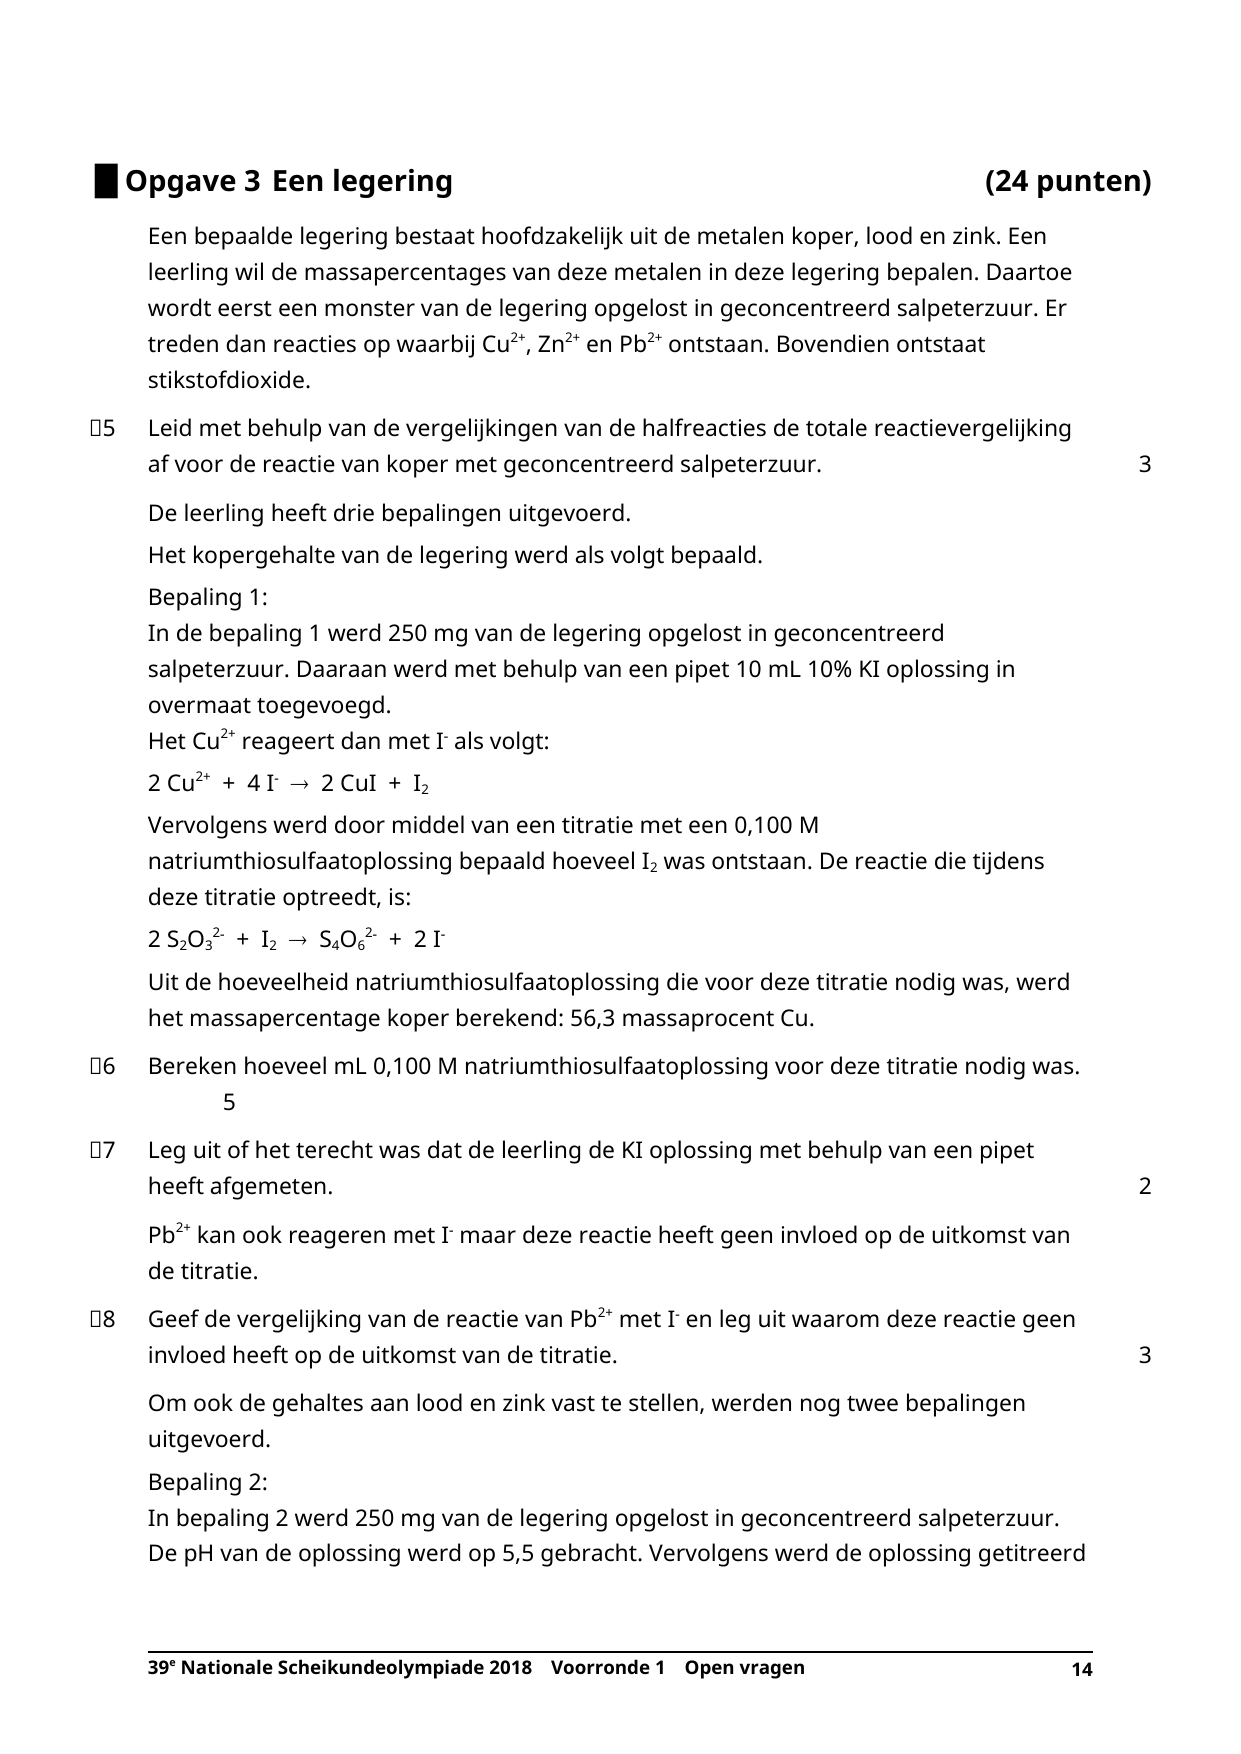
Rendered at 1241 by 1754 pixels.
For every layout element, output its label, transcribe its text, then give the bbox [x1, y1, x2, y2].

text Vervolgens werd door middel van een titratie met een 0,100 M natriumthiosulfaatoplossing bepaald hoeveel I2 was ontstaan. De reactie die tijdens deze titratie optreedt, is: [148, 809, 1093, 912]
text Bepaling 1: [148, 581, 1093, 612]
text In de bepaling 1 werd 250 mg van de legering opgelost in geconcentreerd salpeterzuur. Daaraan werd met behulp van een pipet 10 mL 10% KI oplossing in overmaat toegevoegd. Het Cu2+ reageert dan met I als volgt: [148, 617, 1093, 756]
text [148, 1501, 1093, 1569]
text Bepaling 2: [148, 1466, 1093, 1497]
text 2 S2O32 + I2 S4O62 + 2 I [148, 923, 1093, 954]
text Pb2+ kan ook reageren met I maar deze reactie heeft geen invloed op de uitkomst van de titratie. [148, 1219, 1093, 1286]
text Een bepaalde legering bestaat hoofdzakelijk uit de metalen koper, lood en zink. Een leerling wil de massapercentages van deze metalen in deze legering bepalen. Daartoe wordt eerst een monster van de legering opgelost in geconcentreerd salpeterzuur. Er treden dan reacties op waarbij Cu2+, Zn2+ en Pb2+ ontstaan. Bovendien ontstaat stikstofdioxide. [148, 220, 1093, 395]
text Geef de vergelijking van de reactie van Pb2+ met I en leg uit waarom deze reactie geen invloed heeft op de uitkomst van de titratie. 3 [88, 1303, 1093, 1370]
text Uit de hoeveelheid natriumthiosulfaatoplossing die voor deze titratie nodig was, werd het massapercentage koper berekend: 56,3 massaprocent Cu. [148, 966, 1093, 1033]
text Bereken hoeveel mL 0,100 M natriumthiosulfaatoplossing voor deze titratie nodig was. 5 [88, 1050, 1093, 1117]
text Leg uit of het terecht was dat de leerling de KI oplossing met behulp van een pipet heeft afgemeten. 2 [88, 1134, 1093, 1201]
list Een legering (24 punten) [178, 160, 1093, 200]
text Om ook de gehaltes aan lood en zink vast te stellen, werden nog twee bepalingen uitgevoerd. [148, 1387, 1093, 1454]
text De leerling heeft drie bepalingen uitgevoerd. [148, 497, 1093, 528]
text Het kopergehalte van de legering werd als volgt bepaald. [148, 539, 1093, 570]
text Leid met behulp van de vergelijkingen van de halfreacties de totale reactievergelijking af voor de reactie van koper met geconcentreerd salpeterzuur. 3 [88, 412, 1093, 479]
text 2 Cu2+ + 4 I 2 CuI + I2 [148, 767, 1093, 798]
